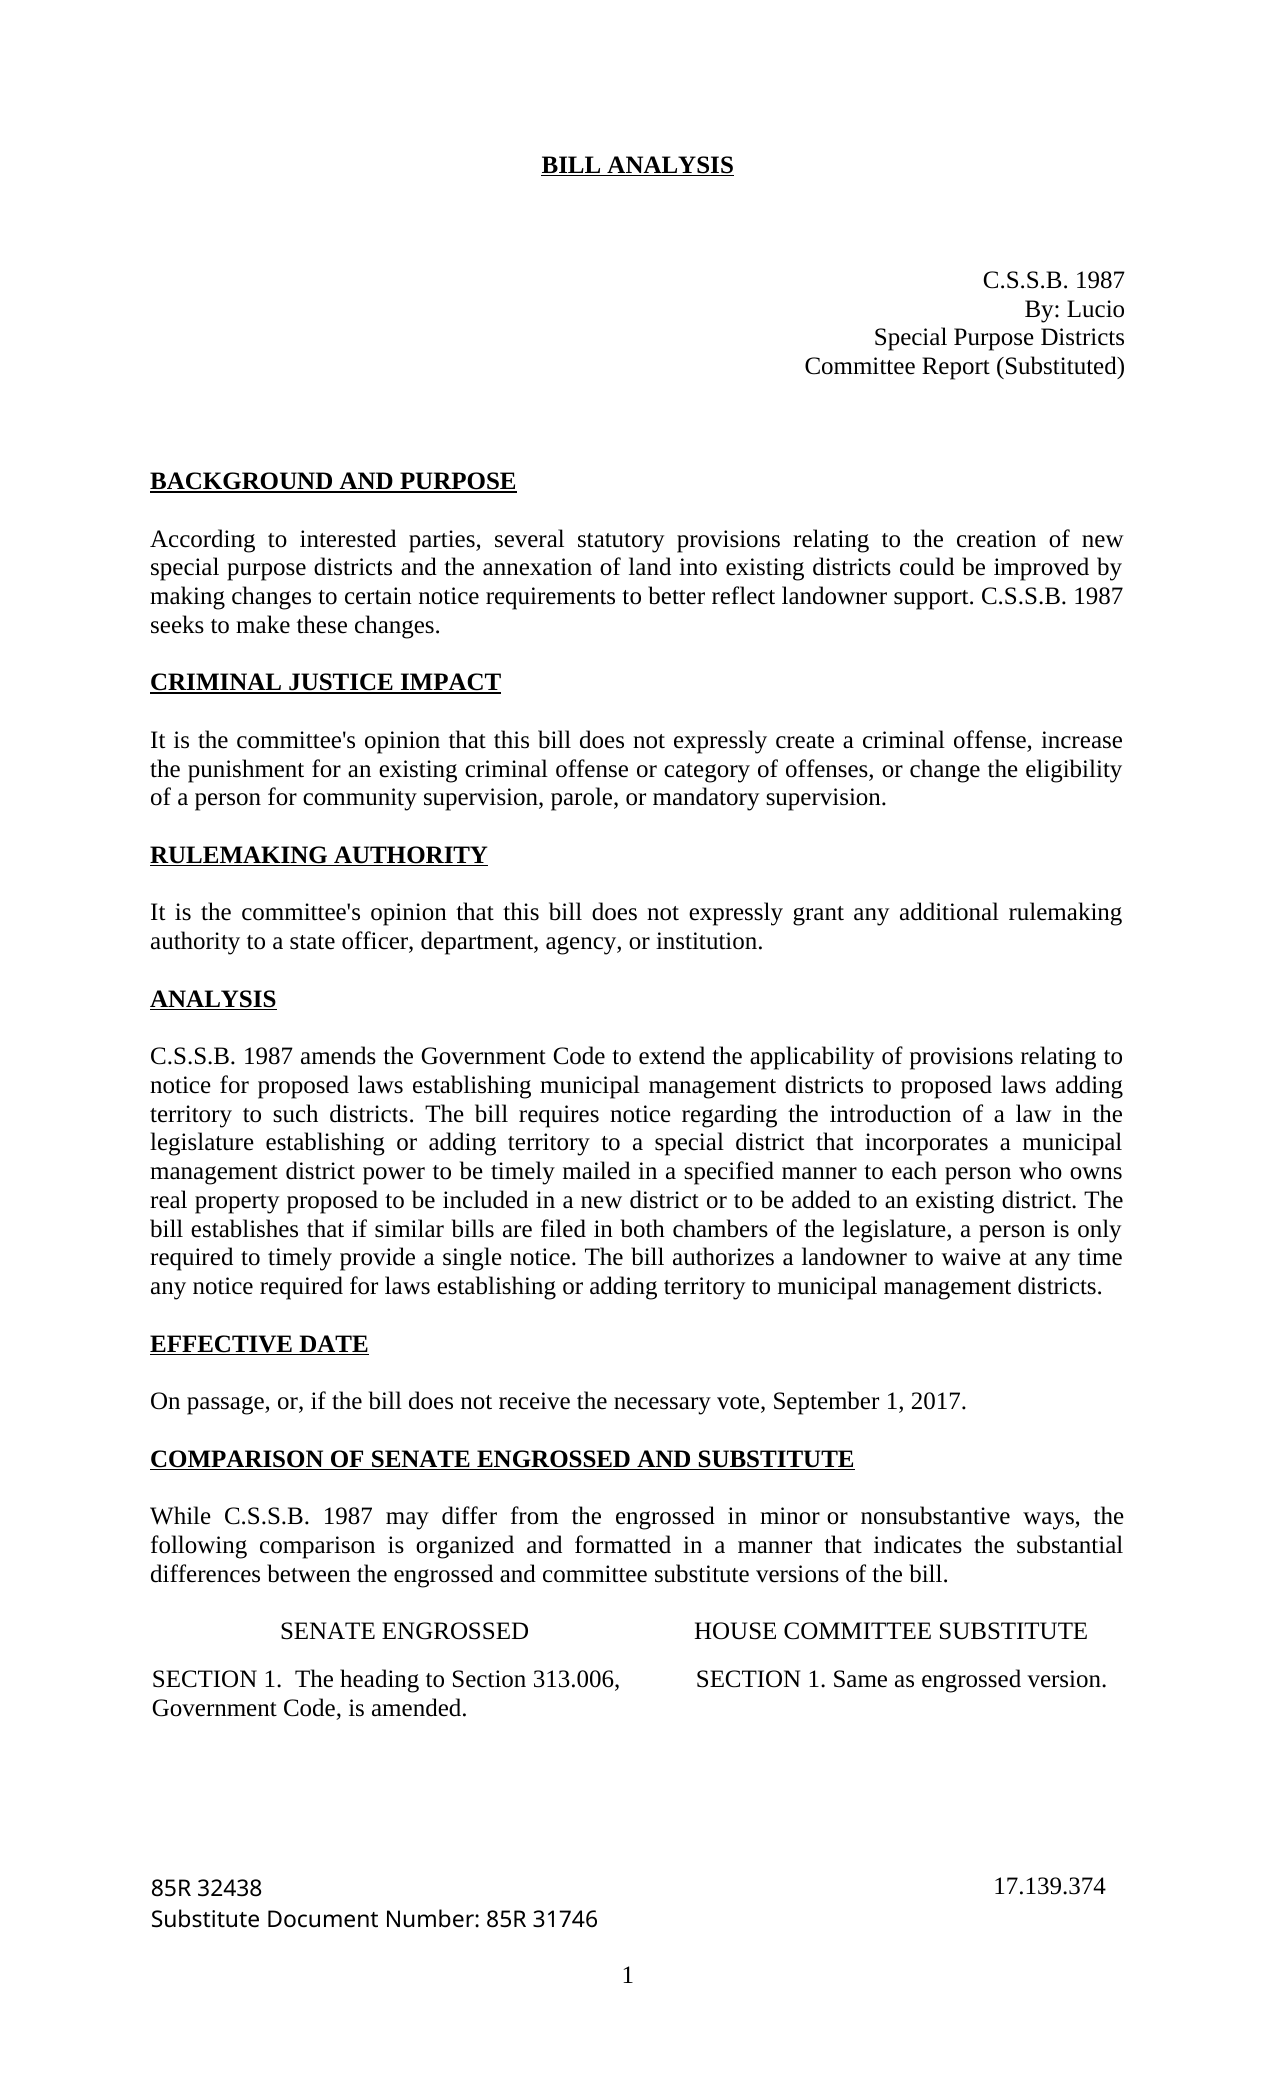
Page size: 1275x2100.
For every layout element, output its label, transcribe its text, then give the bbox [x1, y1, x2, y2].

table_header BACKGROUND AND PURPOSE According to interested parties, several statutory provisions relating to the creation of new special purpose districts and the annexation of land into existing districts could be improved by making changes to certain notice requirements to better reflect landowner support. C.S.S.B. 1987 seeks to make these changes. [138, 466, 1136, 667]
table_header C.S.S.B. 1987 [139, 265, 1136, 294]
table_cell RULEMAKING AUTHORITY It is the committee's opinion that this bill does not expressly grant any additional rulemaking authority to a state officer, department, agency, or institution. [138, 840, 1136, 984]
table_cell Special Purpose Districts [139, 323, 1136, 351]
table_cell COMPARISON OF SENATE ENGROSSED AND SUBSTITUTE While C.S.S.B. 1987 may differ from the engrossed in minor or nonsubstantive ways, the following comparison is organized and formatted in a manner that indicates the substantial differences between the engrossed and committee substitute versions of the bill. [138, 1444, 1136, 1616]
table_cell [138, 1616, 1136, 1752]
table_header BILL ANALYSIS [139, 150, 1136, 179]
table_cell EFFECTIVE DATE On passage, or, if the bill does not receive the necessary vote, September 1, 2017. [138, 1329, 1136, 1444]
table_cell Committee Report (Substituted) [139, 351, 1136, 380]
table_cell ANALYSIS C.S.S.B. 1987 amends the Government Code to extend the applicability of provisions relating to notice for proposed laws establishing municipal management districts to proposed laws adding territory to such districts. The bill requires notice regarding the introduction of a law in the legislature establishing or adding territory to a special district that incorporates a municipal management district power to be timely mailed in a specified manner to each person who owns real property proposed to be included in a new district or to be added to an existing district. The bill establishes that if similar bills are filed in both chambers of the legislature, a person is only required to timely provide a single notice. The bill authorizes a landowner to waive at any time any notice required for laws establishing or adding territory to municipal management districts. [138, 984, 1136, 1329]
table_cell CRIMINAL JUSTICE IMPACT It is the committee's opinion that this bill does not expressly create a criminal offense, increase the punishment for an existing criminal offense or category of offenses, or change the eligibility of a person for community supervision, parole, or mandatory supervision. [138, 668, 1136, 840]
table_cell By: Lucio [139, 294, 1136, 322]
